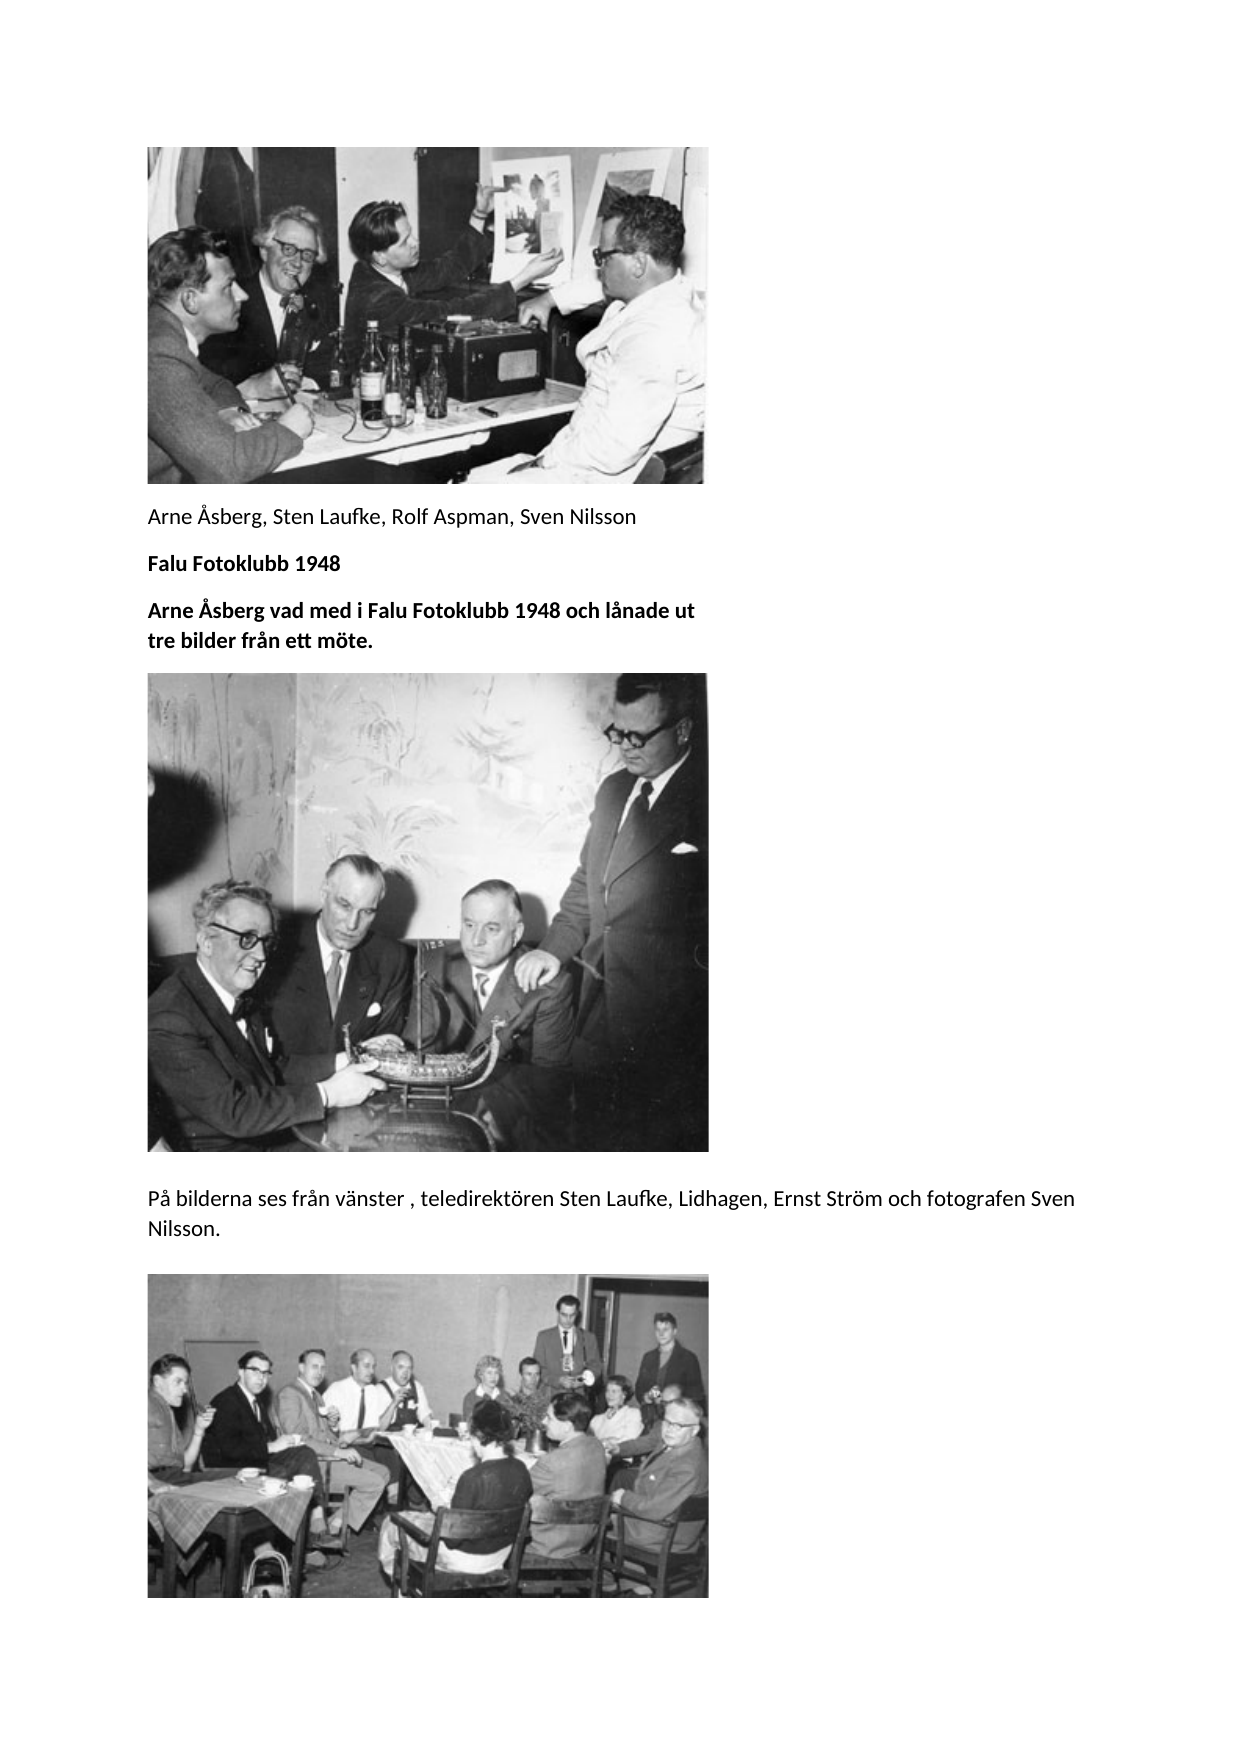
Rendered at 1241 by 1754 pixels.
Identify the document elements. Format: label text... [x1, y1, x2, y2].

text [148, 673, 1093, 1598]
text Arne Åsberg vad med i Falu Fotoklubb 1948 och lånade ut tre bilder från ett möte. [148, 596, 1093, 654]
text Falu Fotoklubb 1948 [148, 549, 1093, 577]
picture [147, 147, 709, 484]
picture [147, 673, 709, 1152]
text Arne Åsberg, Sten Laufke, Rolf Aspman, Sven Nilsson [148, 502, 1093, 530]
picture [147, 1274, 709, 1598]
